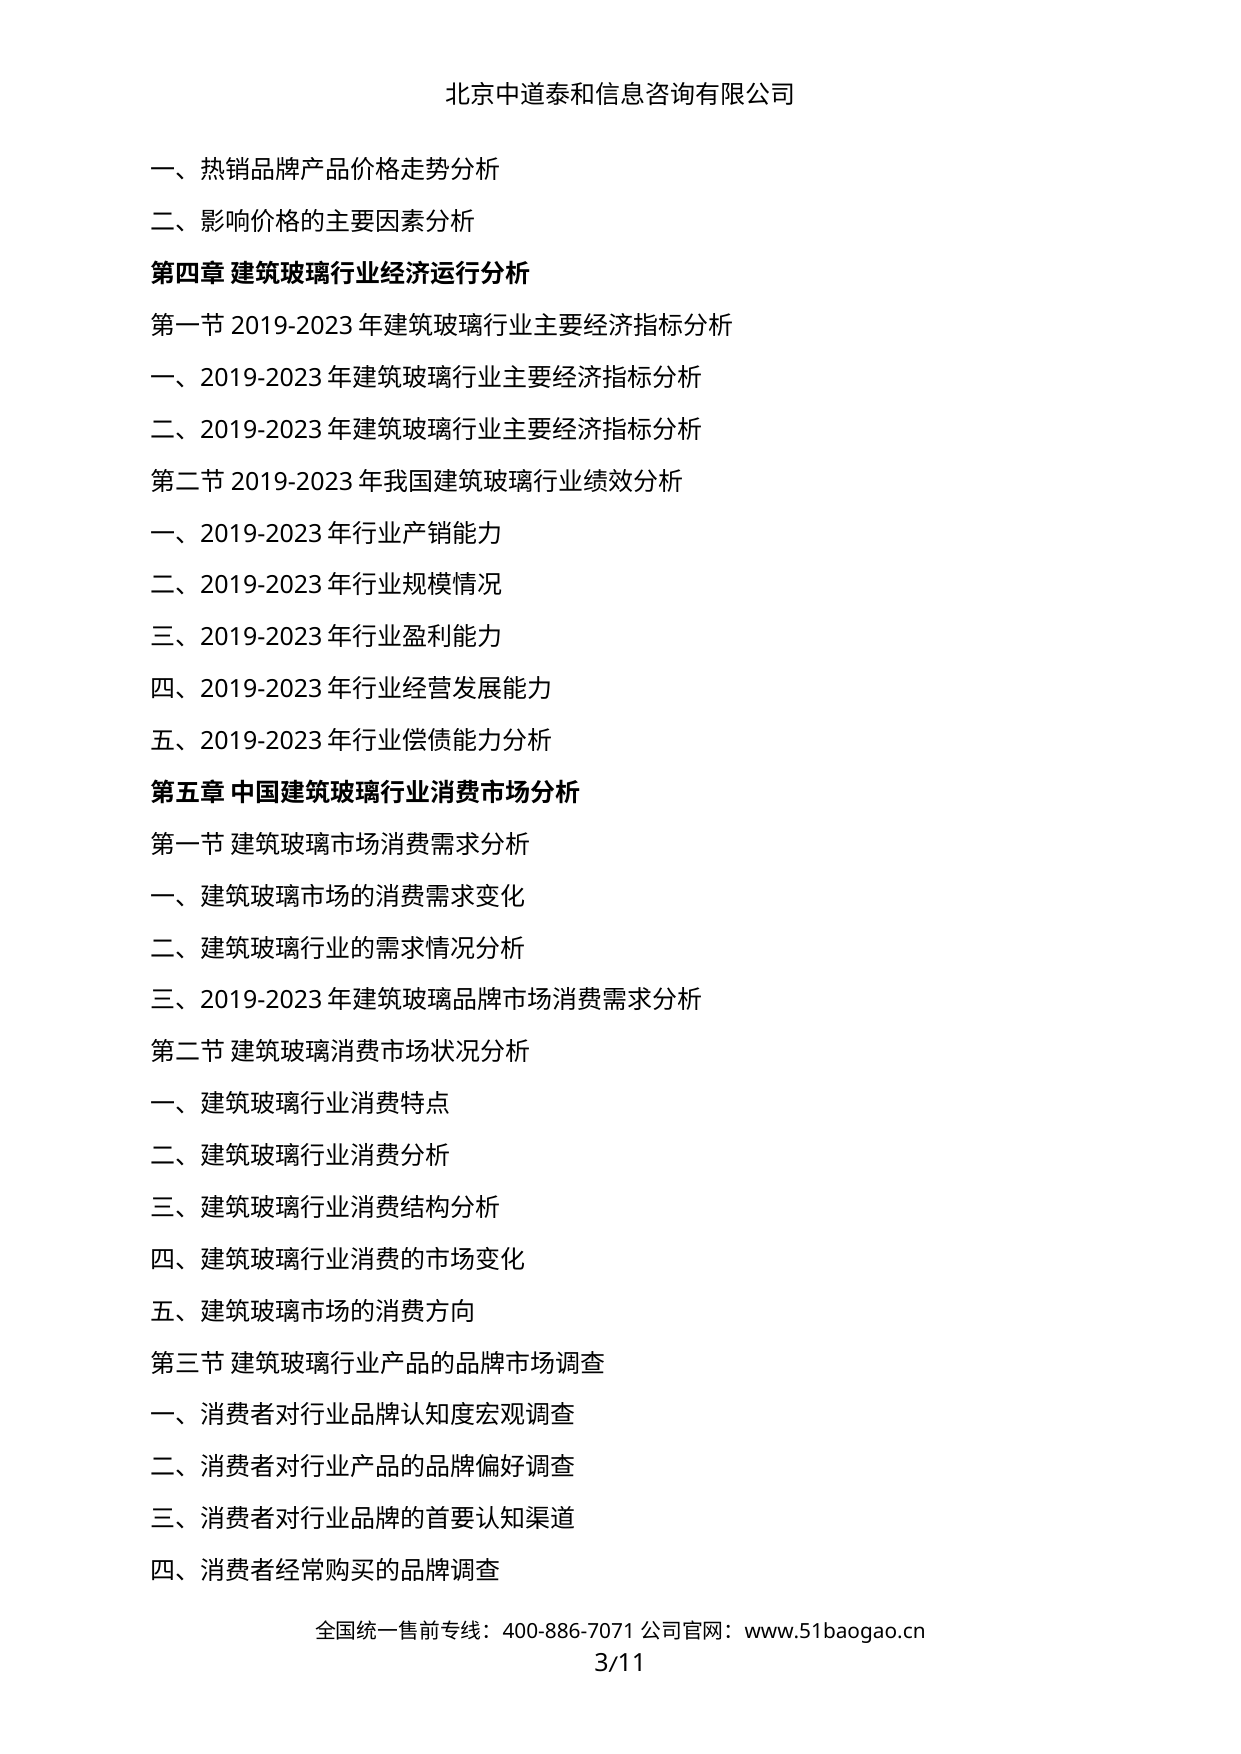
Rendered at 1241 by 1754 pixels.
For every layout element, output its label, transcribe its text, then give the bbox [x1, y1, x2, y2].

text 一、建筑玻璃市场的消费需求变化 [150, 876, 1090, 912]
text 第四章 建筑玻璃行业经济运行分析 [150, 254, 1090, 290]
text 四、建筑玻璃行业消费的市场变化 [150, 1239, 1090, 1276]
text 二、2019-2023年行业规模情况 [150, 565, 1090, 601]
text 三、2019-2023年行业盈利能力 [150, 617, 1090, 653]
text 二、影响价格的主要因素分析 [150, 202, 1090, 238]
text 一、消费者对行业品牌认知度宏观调查 [150, 1395, 1090, 1431]
text 二、消费者对行业产品的品牌偏好调查 [150, 1447, 1090, 1483]
text 第三节 建筑玻璃行业产品的品牌市场调查 [150, 1343, 1090, 1379]
text 第一节 建筑玻璃市场消费需求分析 [150, 824, 1090, 861]
text 三、建筑玻璃行业消费结构分析 [150, 1187, 1090, 1224]
text 第五章 中国建筑玻璃行业消费市场分析 [150, 772, 1090, 809]
text 一、建筑玻璃行业消费特点 [150, 1084, 1090, 1120]
text 五、2019-2023年行业偿债能力分析 [150, 721, 1090, 757]
text 四、2019-2023年行业经营发展能力 [150, 669, 1090, 705]
text 二、建筑玻璃行业消费分析 [150, 1136, 1090, 1172]
text 第二节 2019-2023年我国建筑玻璃行业绩效分析 [150, 461, 1090, 497]
text 二、2019-2023年建筑玻璃行业主要经济指标分析 [150, 409, 1090, 446]
text 一、热销品牌产品价格走势分析 [150, 150, 1090, 186]
text 三、2019-2023年建筑玻璃品牌市场消费需求分析 [150, 980, 1090, 1016]
text 四、消费者经常购买的品牌调查 [150, 1551, 1090, 1587]
text 第一节 2019-2023年建筑玻璃行业主要经济指标分析 [150, 306, 1090, 342]
text 三、消费者对行业品牌的首要认知渠道 [150, 1499, 1090, 1535]
text 一、2019-2023年行业产销能力 [150, 513, 1090, 549]
text 二、建筑玻璃行业的需求情况分析 [150, 928, 1090, 964]
text 第二节 建筑玻璃消费市场状况分析 [150, 1032, 1090, 1068]
text 五、建筑玻璃市场的消费方向 [150, 1291, 1090, 1327]
text 一、2019-2023年建筑玻璃行业主要经济指标分析 [150, 357, 1090, 394]
